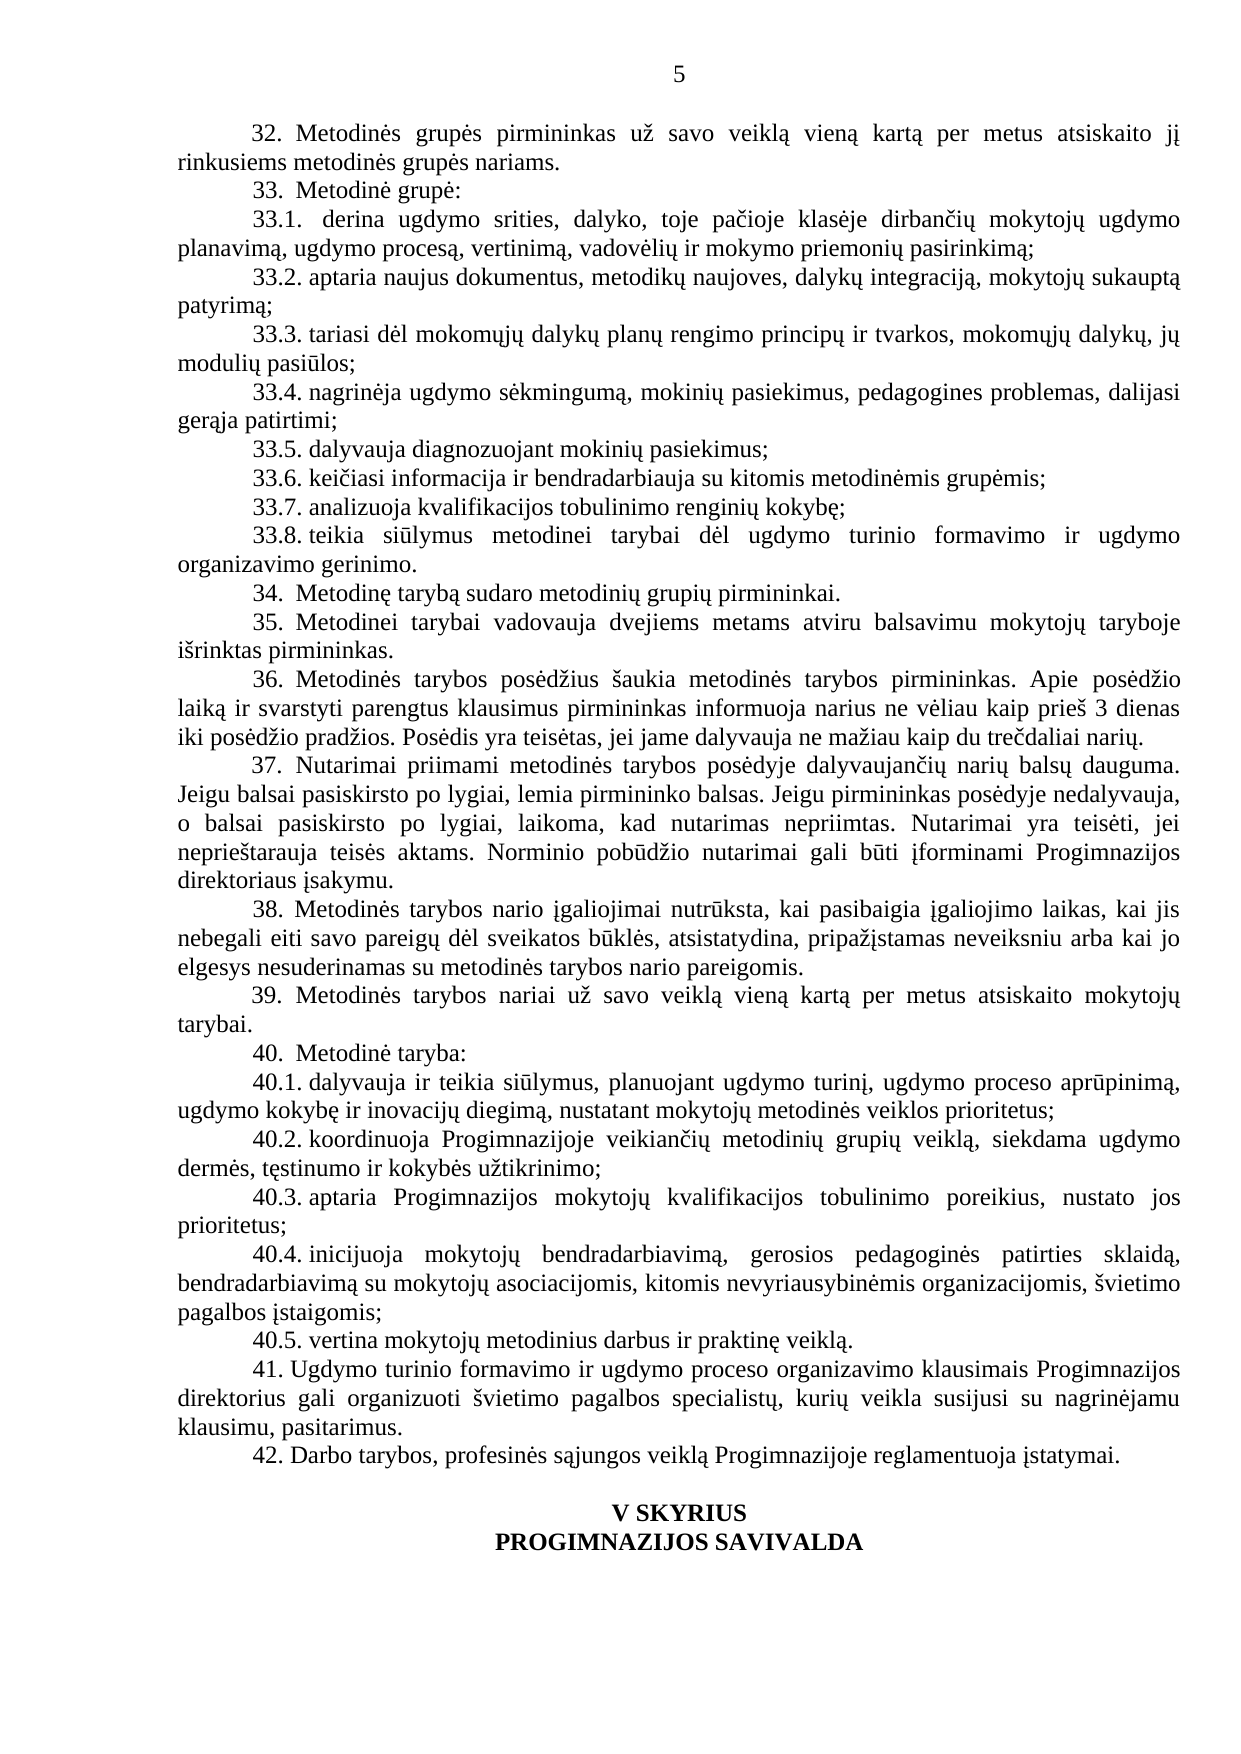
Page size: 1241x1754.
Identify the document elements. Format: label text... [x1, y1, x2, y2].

list Metodinė grupė: [177, 176, 1181, 204]
list Ugdymo turinio formavimo ir ugdymo proceso organizavimo klausimais Progimnazijos direktorius gali organizuoti švietimo pagalbos specialistų, kurių veikla susijusi su nagrinėjamu klausimu, pasitarimus. [177, 1354, 1181, 1441]
list inicijuoja mokytojų bendradarbiavimą, gerosios pedagoginės patirties sklaidą, bendradarbiavimą su mokytojų asociacijomis, kitomis nevyriausybinėmis organizacijomis, švietimo pagalbos įstaigomis; [177, 1239, 1181, 1326]
list aptaria naujus dokumentus, metodikų naujoves, dalykų integraciją, mokytojų sukauptą patyrimą; [177, 262, 1181, 319]
list Metodinei tarybai vadovauja dvejiems metams atviru balsavimu mokytojų taryboje išrinktas pirmininkas. [177, 607, 1181, 664]
list Metodinės grupės pirmininkas už savo veiklą vieną kartą per metus atsiskaito jį rinkusiems metodinės grupės nariams. [177, 118, 1181, 176]
list nagrinėja ugdymo sėkmingumą, mokinių pasiekimus, pedagogines problemas, dalijasi gerąja patirtimi; [177, 377, 1181, 434]
list tariasi dėl mokomųjų dalykų planų rengimo principų ir tvarkos, mokomųjų dalykų, jų modulių pasiūlos; [177, 319, 1181, 377]
text PROGIMNAZIJOS SAVIVALDA [177, 1527, 1181, 1556]
list aptaria Progimnazijos mokytojų kvalifikacijos tobulinimo poreikius, nustato jos prioritetus; [177, 1182, 1181, 1239]
list keičiasi informacija ir bendradarbiauja su kitomis metodinėmis grupėmis; [177, 463, 1181, 492]
list koordinuoja Progimnazijoje veikiančių metodinių grupių veiklą, siekdama ugdymo dermės, tęstinumo ir kokybės užtikrinimo; [177, 1124, 1181, 1182]
list derina ugdymo srities, dalyko, toje pačioje klasėje dirbančių mokytojų ugdymo planavimą, ugdymo procesą, vertinimą, vadovėlių ir mokymo priemonių pasirinkimą; [177, 204, 1181, 262]
list vertina mokytojų metodinius darbus ir praktinę veiklą. [177, 1326, 1181, 1354]
list Metodinę tarybą sudaro metodinių grupių pirmininkai. [177, 578, 1181, 607]
list Metodinės tarybos posėdžius šaukia metodinės tarybos pirmininkas. Apie posėdžio laiką ir svarstyti parengtus klausimus pirmininkas informuoja narius ne vėliau kaip prieš 3 dienas iki posėdžio pradžios. Posėdis yra teisėtas, jei jame dalyvauja ne mažiau kaip du trečdaliai narių. [177, 664, 1181, 751]
list Darbo tarybos, profesinės sąjungos veiklą Progimnazijoje reglamentuoja įstatymai. [177, 1441, 1181, 1469]
list Metodinės tarybos nario įgaliojimai nutrūksta, kai pasibaigia įgaliojimo laikas, kai jis nebegali eiti savo pareigų dėl sveikatos būklės, atsistatydina, pripažįstamas neveiksniu arba kai jo elgesys nesuderinamas su metodinės tarybos nario pareigomis. [177, 894, 1181, 981]
list Metodinė taryba: [177, 1038, 1181, 1067]
list Nutarimai priimami metodinės tarybos posėdyje dalyvaujančių narių balsų dauguma. Jeigu balsai pasiskirsto po lygiai, lemia pirmininko balsas. Jeigu pirmininkas posėdyje nedalyvauja, o balsai pasiskirsto po lygiai, laikoma, kad nutarimas nepriimtas. Nutarimai yra teisėti, jei neprieštarauja teisės aktams. Norminio pobūdžio nutarimai gali būti įforminami Progimnazijos direktoriaus įsakymu. [177, 751, 1181, 894]
list V SKYRIUS [177, 1498, 1181, 1527]
list dalyvauja ir teikia siūlymus, planuojant ugdymo turinį, ugdymo proceso aprūpinimą, ugdymo kokybę ir inovacijų diegimą, nustatant mokytojų metodinės veiklos prioritetus; [177, 1067, 1181, 1124]
list teikia siūlymus metodinei tarybai dėl ugdymo turinio formavimo ir ugdymo organizavimo gerinimo. [177, 521, 1181, 578]
list Metodinės tarybos nariai už savo veiklą vieną kartą per metus atsiskaito mokytojų tarybai. [177, 981, 1181, 1038]
list analizuoja kvalifikacijos tobulinimo renginių kokybę; [177, 492, 1181, 521]
list dalyvauja diagnozuojant mokinių pasiekimus; [177, 434, 1181, 463]
